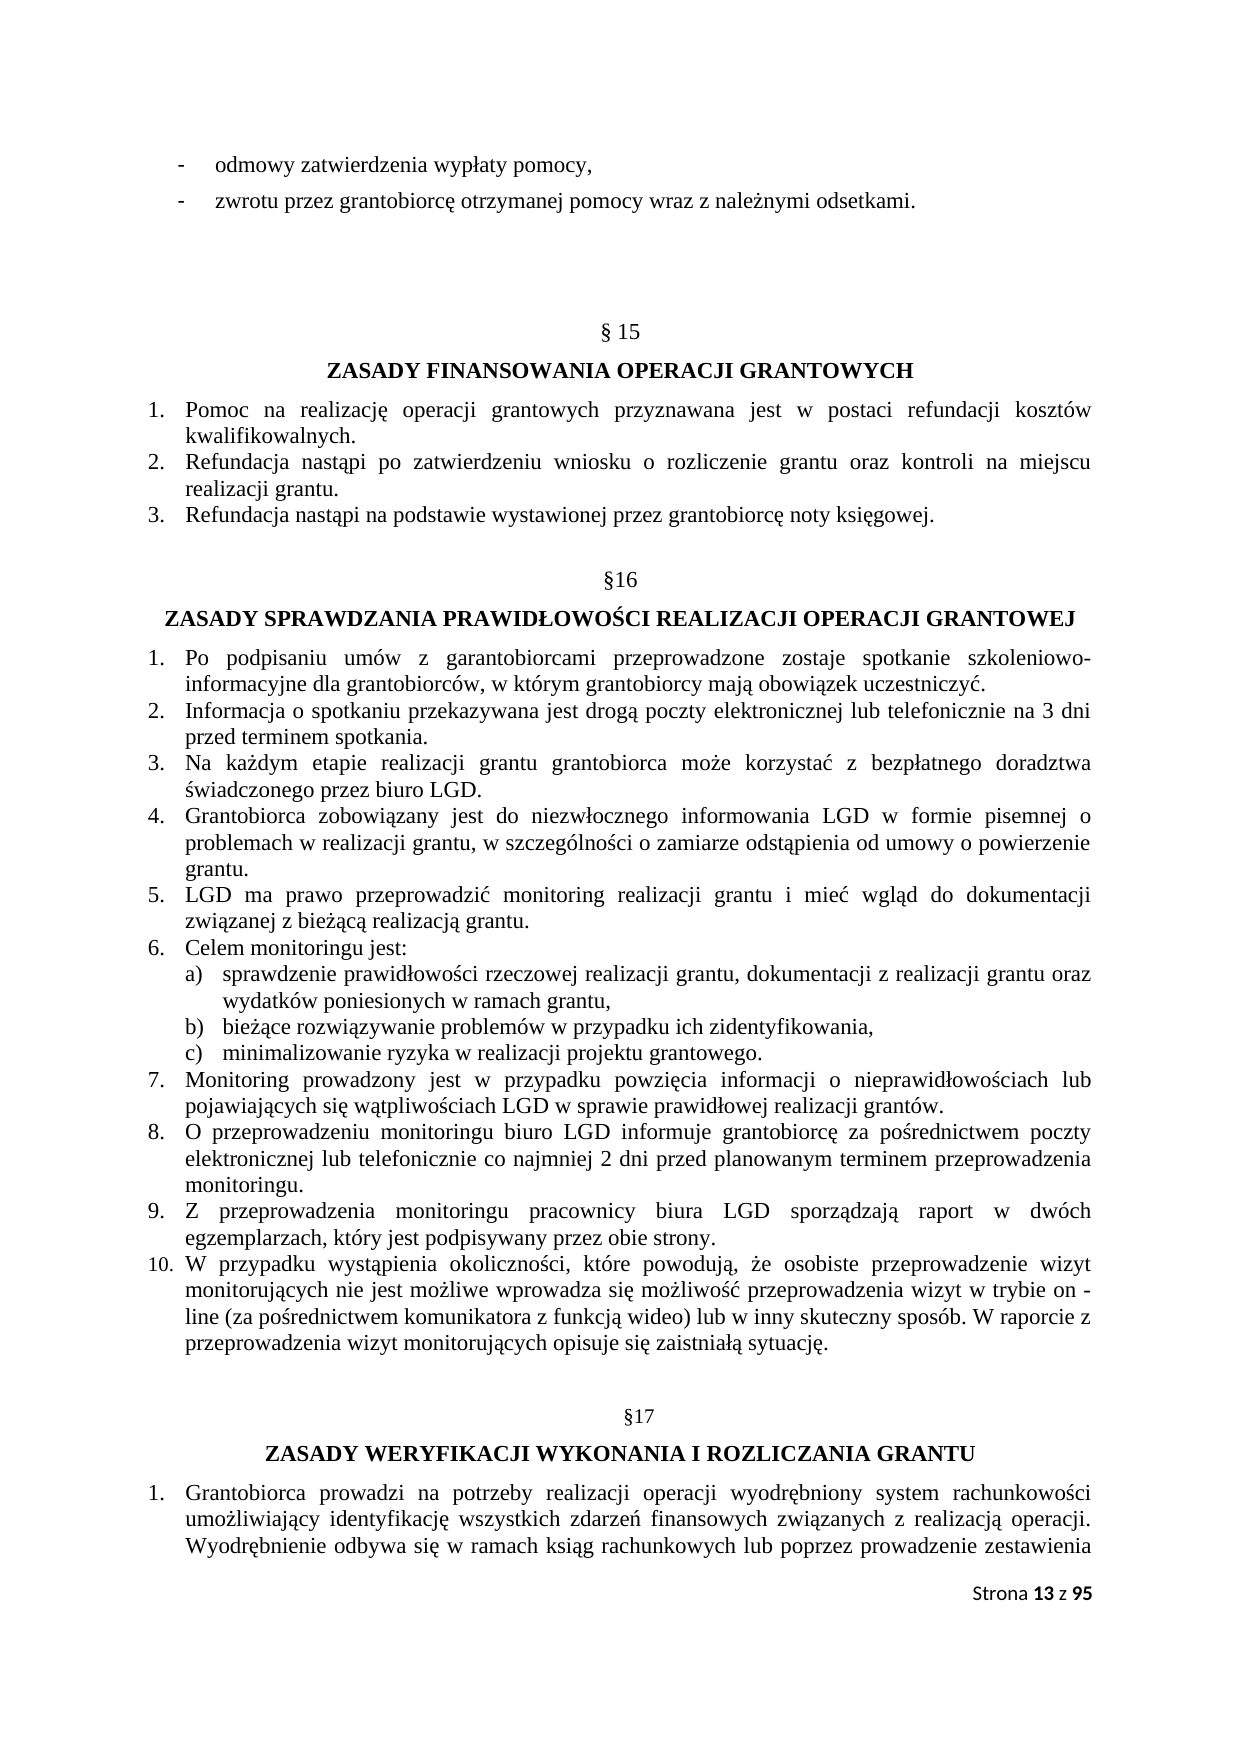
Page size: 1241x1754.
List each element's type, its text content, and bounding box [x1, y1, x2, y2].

list Grantobiorca zobowiązany jest do niezwłocznego informowania LGD w formie pisemnej o problemach w realizacji grantu, w szczególności o zamiarze odstąpienia od umowy o powierzenie grantu. [148, 802, 1093, 881]
list sprawdzenie prawidłowości rzeczowej realizacji grantu, dokumentacji z realizacji grantu oraz wydatków poniesionych w ramach grantu, [185, 960, 1093, 1013]
list LGD ma prawo przeprowadzić monitoring realizacji grantu i mieć wgląd do dokumentacji związanej z bieżącą realizacją grantu. [148, 881, 1093, 934]
list Celem monitoringu jest: [148, 934, 1093, 960]
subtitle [148, 1479, 1093, 1558]
list Po podpisaniu umów z garantobiorcami przeprowadzone zostaje spotkanie szkoleniowo- informacyjne dla grantobiorców, w którym grantobiorcy mają obowiązek uczestniczyć. [148, 644, 1093, 697]
list Refundacja nastąpi po zatwierdzeniu wniosku o rozliczenie grantu oraz kontroli na miejscu realizacji grantu. [148, 448, 1093, 501]
subtitle ZASADY WERYFIKACJI WYKONANIA I ROZLICZANIA GRANTU [148, 1440, 1093, 1467]
list Monitoring prowadzony jest w przypadku powzięcia informacji o nieprawidłowościach lub pojawiających się wątpliwościach LGD w sprawie prawidłowej realizacji grantów. [148, 1066, 1093, 1118]
list Informacja o spotkaniu przekazywana jest drogą poczty elektronicznej lub telefonicznie na 3 dni przed terminem spotkania. [148, 697, 1093, 749]
list O przeprowadzeniu monitoringu biuro LGD informuje grantobiorcę za pośrednictwem poczty elektronicznej lub telefonicznie co najmniej 2 dni przed planowanym terminem przeprowadzenia monitoringu. [148, 1118, 1093, 1197]
list bieżące rozwiązywanie problemów w przypadku ich zidentyfikowania, [185, 1013, 1093, 1039]
list odmowy zatwierdzenia wypłaty pomocy, [177, 148, 1093, 179]
text §16 [148, 566, 1093, 593]
list Z przeprowadzenia monitoringu pracownicy biura LGD sporządzają raport w dwóch egzemplarzach, który jest podpisywany przez obie strony. [148, 1197, 1093, 1250]
list zwrotu przez grantobiorcę otrzymanej pomocy wraz z należnymi odsetkami. [177, 183, 1093, 215]
text § 15 [148, 318, 1093, 344]
list minimalizowanie ryzyka w realizacji projektu grantowego. [185, 1039, 1093, 1066]
list Refundacja nastąpi na podstawie wystawionej przez grantobiorcę noty księgowej. [148, 501, 1093, 527]
list Na każdym etapie realizacji grantu grantobiorca może korzystać z bezpłatnego doradztwa świadczonego przez biuro LGD. [148, 749, 1093, 802]
list Pomoc na realizację operacji grantowych przyznawana jest w postaci refundacji kosztów kwalifikowalnych. [148, 396, 1093, 448]
text ZASADY FINANSOWANIA OPERACJI GRANTOWYCH [148, 357, 1093, 383]
text ZASADY SPRAWDZANIA PRAWIDŁOWOŚCI REALIZACJI OPERACJI GRANTOWEJ [148, 605, 1093, 632]
list W przypadku wystąpienia okoliczności, które powodują, że osobiste przeprowadzenie wizyt monitorujących nie jest możliwe wprowadza się możliwość przeprowadzenia wizyt w trybie on -line (za pośrednictwem komunikatora z funkcją wideo) lub w inny skuteczny sposób. W raporcie z przeprowadzenia wizyt monitorujących opisuje się zaistniałą sytuację. [148, 1250, 1093, 1356]
list §17 [185, 1404, 1093, 1428]
